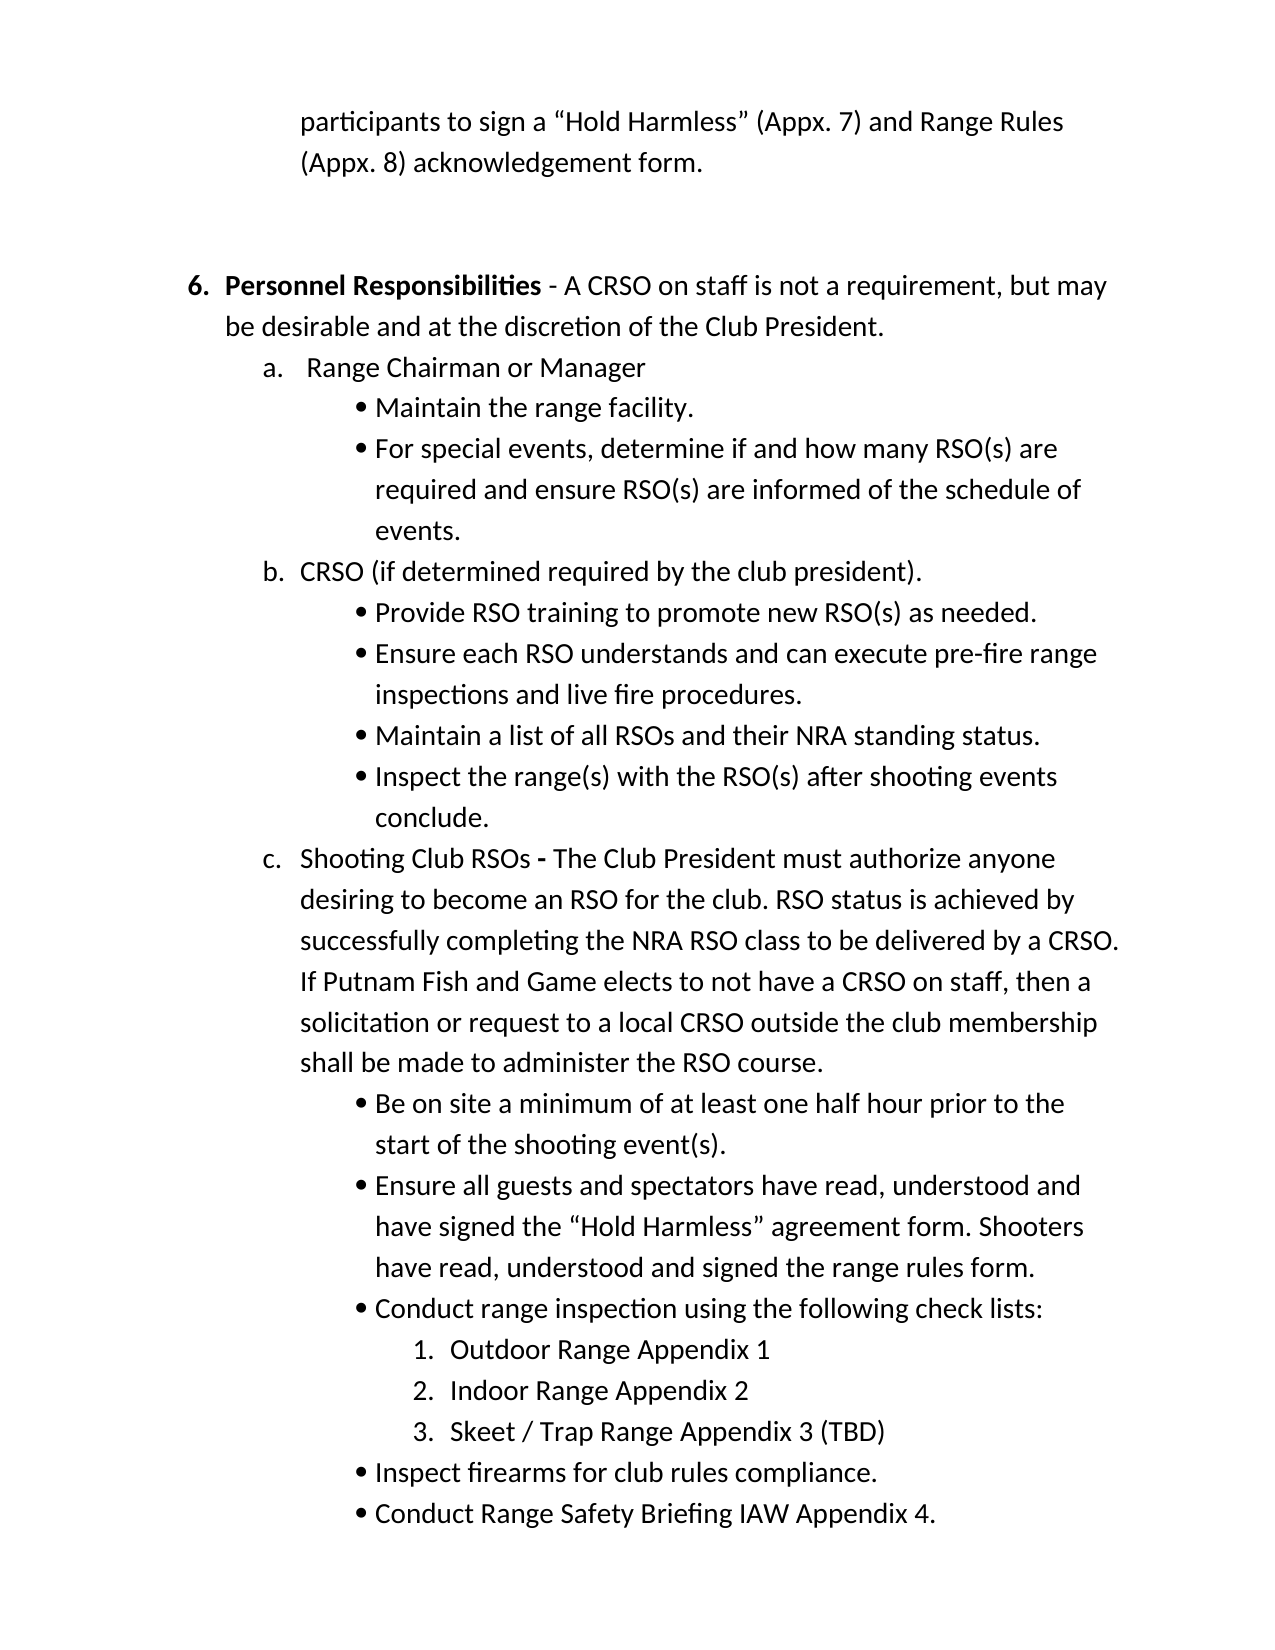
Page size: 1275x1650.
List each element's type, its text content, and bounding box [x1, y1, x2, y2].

list Conduct range inspection using the following check lists: [356, 1290, 1125, 1326]
list Provide RSO training to promote new RSO(s) as needed. [356, 594, 1125, 630]
list Shooting Club RSOs - The Club President must authorize anyone desiring to become an RSO for the club. RSO status is achieved by successfully completing the NRA RSO class to be delivered by a CRSO. If Putnam Fish and Game elects to not have a CRSO on staff, then a solicitation or request to a local CRSO outside the club membership shall be made to administer the RSO course. [262, 840, 1125, 1080]
list Maintain the range facility. [356, 389, 1125, 425]
list Outdoor Range Appendix 1 [412, 1331, 1125, 1367]
list For special events, determine if and how many RSO(s) are required and ensure RSO(s) are informed of the schedule of events. [356, 431, 1125, 548]
list Inspect the range(s) with the RSO(s) after shooting events conclude. [356, 758, 1125, 834]
list Inspect firearms for club rules compliance. [356, 1454, 1125, 1489]
list Indoor Range Appendix 2 [412, 1372, 1125, 1408]
list Be on site a minimum of at least one half hour prior to the start of the shooting event(s). [356, 1086, 1125, 1162]
list Personnel Responsibilities - A CRSO on staff is not a requirement, but may be desirable and at the discretion of the Club President. [187, 267, 1125, 343]
list Maintain a list of all RSOs and their NRA standing status. [356, 717, 1125, 753]
list Skeet / Trap Range Appendix 3 (TBD) [412, 1413, 1125, 1449]
list CRSO (if determined required by the club president). [262, 553, 1125, 589]
list Ensure each RSO understands and can execute pre-fire range inspections and live fire procedures. [356, 635, 1125, 712]
list Range Chairman or Manager [262, 349, 1125, 384]
list Ensure all guests and spectators have read, understood and have signed the “Hold Harmless” agreement form. Shooters have read, understood and signed the range rules form. [356, 1167, 1125, 1285]
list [262, 103, 1125, 179]
list Conduct Range Safety Briefing IAW Appendix 4. [356, 1495, 1125, 1531]
